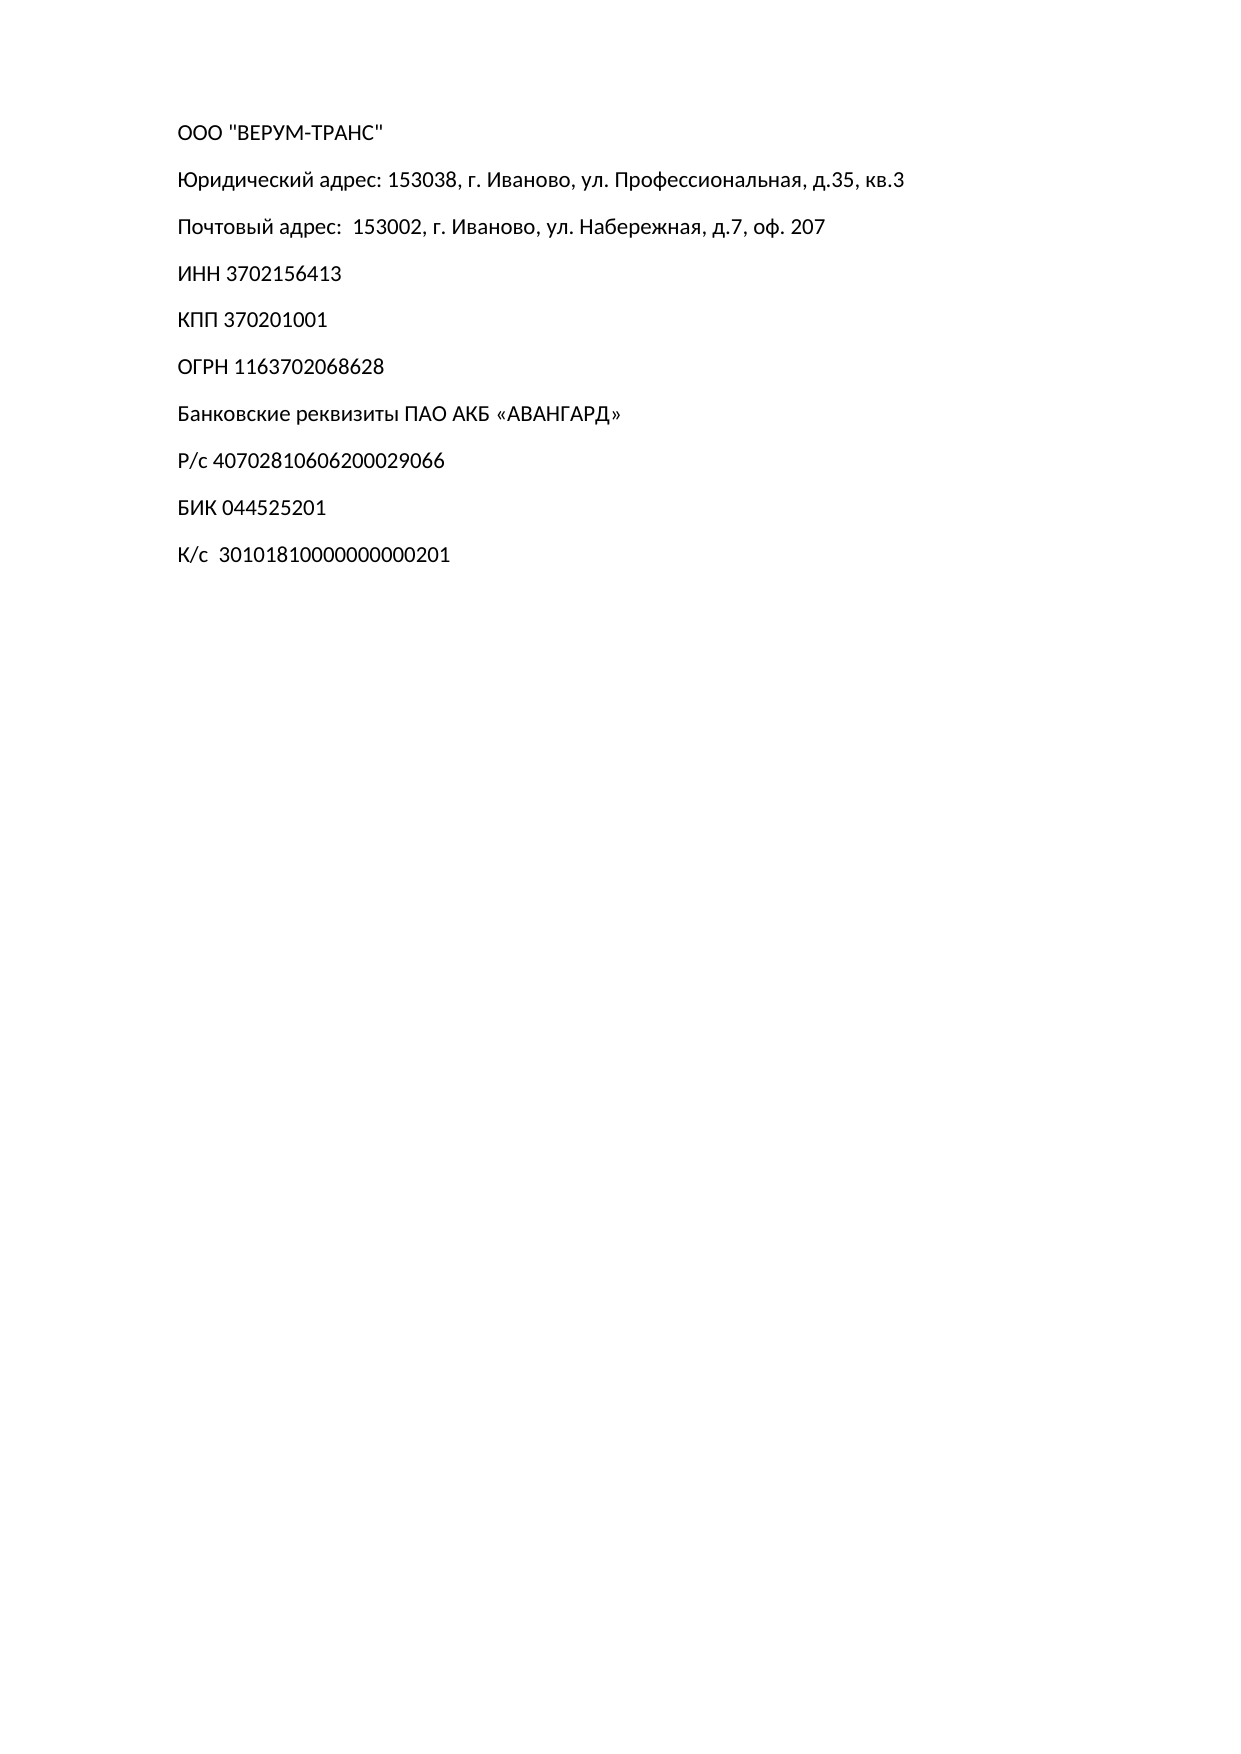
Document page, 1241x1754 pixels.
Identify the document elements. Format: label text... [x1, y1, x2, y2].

text Банковские реквизиты ПАО АКБ «АВАНГАРД» [177, 399, 1152, 427]
text ОГРН 1163702068628 [177, 352, 1152, 381]
text ИНН 3702156413 [177, 259, 1152, 287]
text Р/с 40702810606200029066 [177, 446, 1152, 474]
text Почтовый адрес: 153002, г. Иваново, ул. Набережная, д.7, оф. 207 [177, 212, 1152, 240]
text БИК 044525201 [177, 493, 1152, 521]
text К/с 30101810000000000201 [177, 540, 1152, 568]
text ООО "ВЕРУМ-ТРАНС" [177, 118, 1152, 146]
text Юридический адрес: 153038, г. Иваново, ул. Профессиональная, д.35, кв.3 [177, 165, 1152, 193]
text КПП 370201001 [177, 306, 1152, 334]
